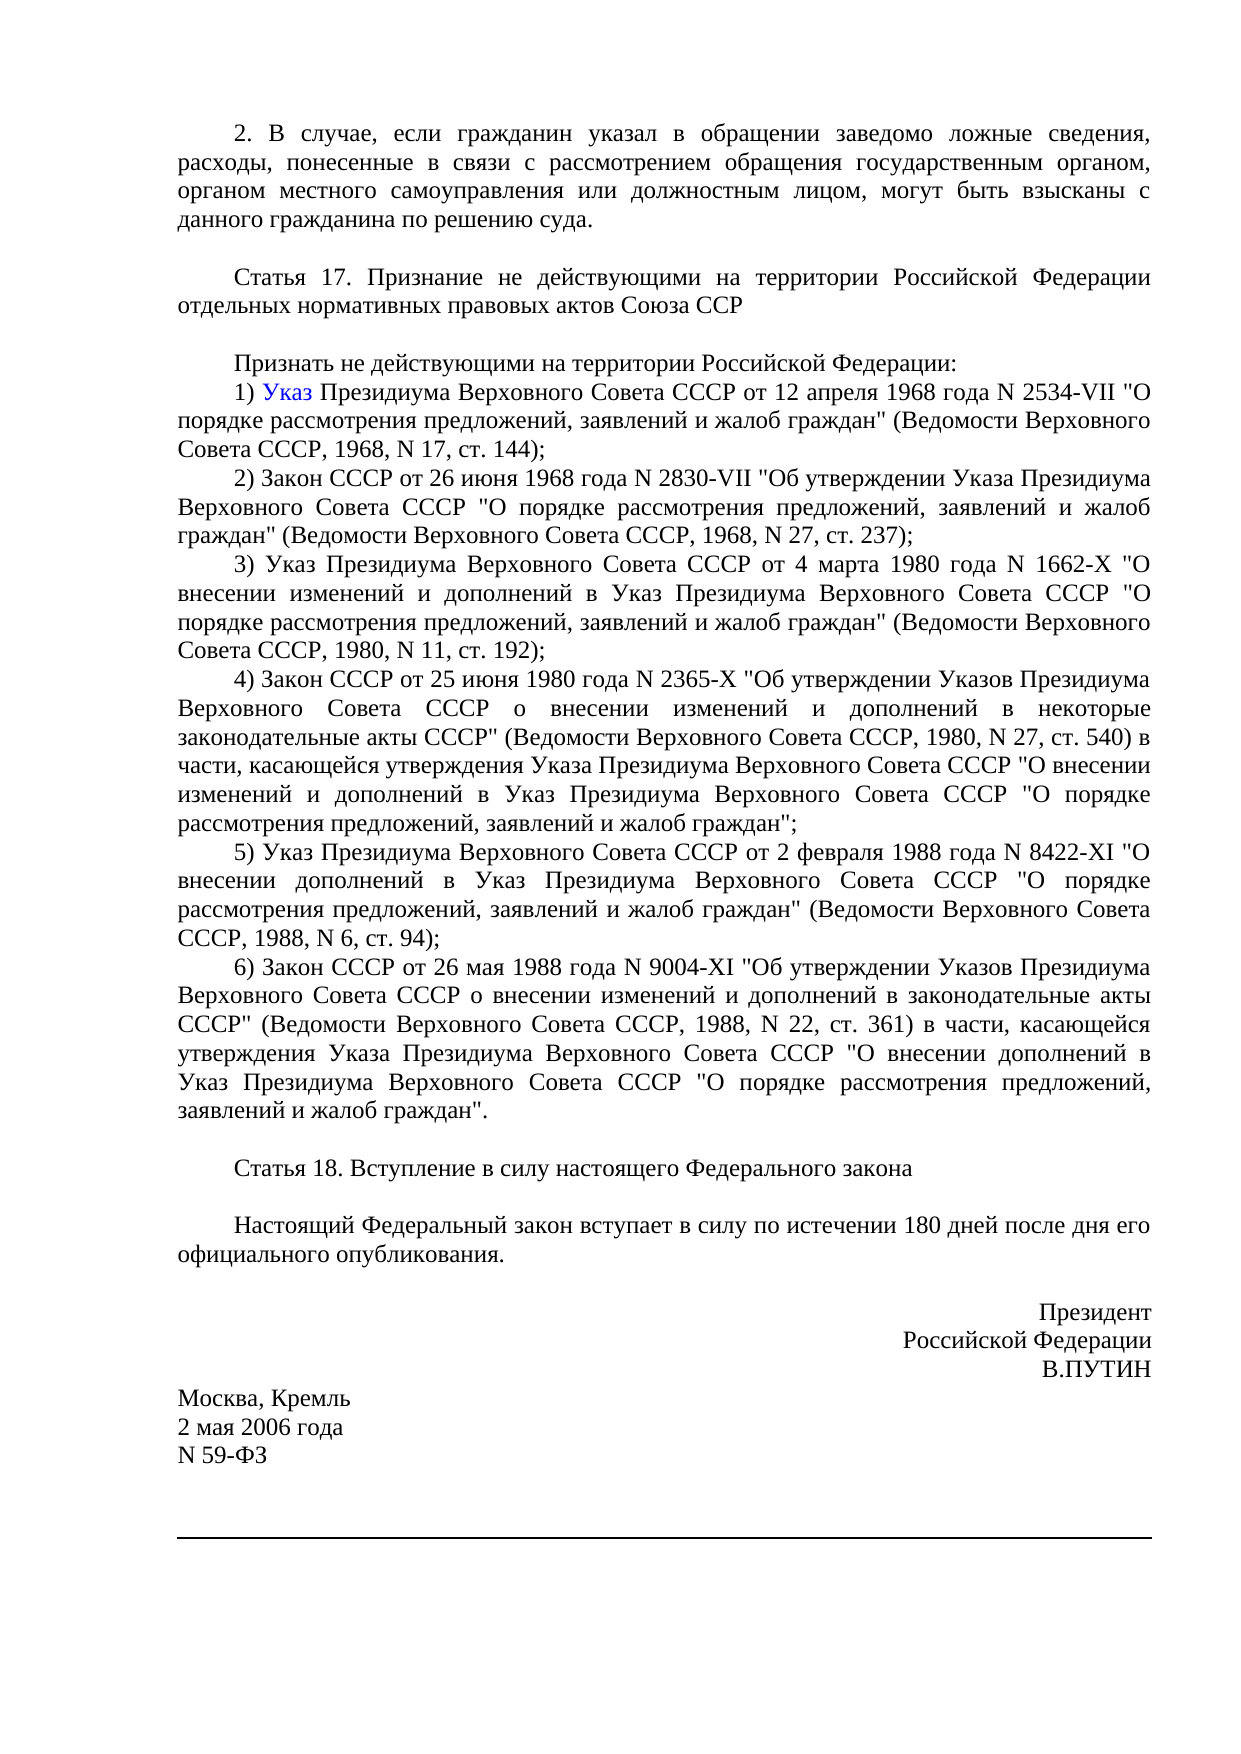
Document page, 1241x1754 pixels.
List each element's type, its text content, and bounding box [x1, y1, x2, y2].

text Российской Федерации [177, 1326, 1152, 1354]
text В.ПУТИН [177, 1354, 1152, 1383]
text N 59-ФЗ [177, 1441, 1152, 1469]
text Статья 18. Вступление в силу настоящего Федерального закона [177, 1153, 1152, 1182]
text 6) Закон СССР от 26 мая 1988 года N 9004-XI "Об утверждении Указов Президиума Верховного Совета СССР о внесении изменений и дополнений в законодательные акты СССР" (Ведомости Верховного Совета СССР, 1988, N 22, ст. 361) в части, касающейся утверждения Указа Президиума Верховного Совета СССР "О внесении дополнений в Указ Президиума Верховного Совета СССР "О порядке рассмотрения предложений, заявлений и жалоб граждан". [177, 952, 1152, 1124]
text 2 мая 2006 года [177, 1412, 1152, 1441]
text 3) Указ Президиума Верховного Совета СССР от 4 марта 1980 года N 1662-X "О внесении изменений и дополнений в Указ Президиума Верховного Совета СССР "О порядке рассмотрения предложений, заявлений и жалоб граждан" (Ведомости Верховного Совета СССР, 1980, N 11, ст. 192); [177, 549, 1152, 664]
text 5) Указ Президиума Верховного Совета СССР от 2 февраля 1988 года N 8422-XI "О внесении дополнений в Указ Президиума Верховного Совета СССР "О порядке рассмотрения предложений, заявлений и жалоб граждан" (Ведомости Верховного Совета СССР, 1988, N 6, ст. 94); [177, 837, 1152, 952]
text 2) Закон СССР от 26 июня 1968 года N 2830-VII "Об утверждении Указа Президиума Верховного Совета СССР "О порядке рассмотрения предложений, заявлений и жалоб граждан" (Ведомости Верховного Совета СССР, 1968, N 27, ст. 237); [177, 463, 1152, 549]
text Москва, Кремль [177, 1383, 1152, 1412]
text Признать не действующими на территории Российской Федерации: [177, 348, 1152, 377]
text Президент [177, 1297, 1152, 1326]
text 4) Закон СССР от 25 июня 1980 года N 2365-X "Об утверждении Указов Президиума Верховного Совета СССР о внесении изменений и дополнений в некоторые законодательные акты СССР" (Ведомости Верховного Совета СССР, 1980, N 27, ст. 540) в части, касающейся утверждения Указа Президиума Верховного Совета СССР "О внесении изменений и дополнений в Указ Президиума Верховного Совета СССР "О порядке рассмотрения предложений, заявлений и жалоб граждан"; [177, 664, 1152, 837]
text Статья 17. Признание не действующими на территории Российской Федерации отдельных нормативных правовых актов Союза ССР [177, 262, 1152, 319]
text 2. В случае, если гражданин указал в обращении заведомо ложные сведения, расходы, понесенные в связи с рассмотрением обращения государственным органом, органом местного самоуправления или должностным лицом, могут быть взысканы с данного гражданина по решению суда. [177, 118, 1152, 233]
text 1) Указ Президиума Верховного Совета СССР от 12 апреля 1968 года N 2534-VII "О порядке рассмотрения предложений, заявлений и жалоб граждан" (Ведомости Верховного Совета СССР, 1968, N 17, ст. 144); [177, 377, 1152, 463]
text Настоящий Федеральный закон вступает в силу по истечении 180 дней после дня его официального опубликования. [177, 1211, 1152, 1268]
